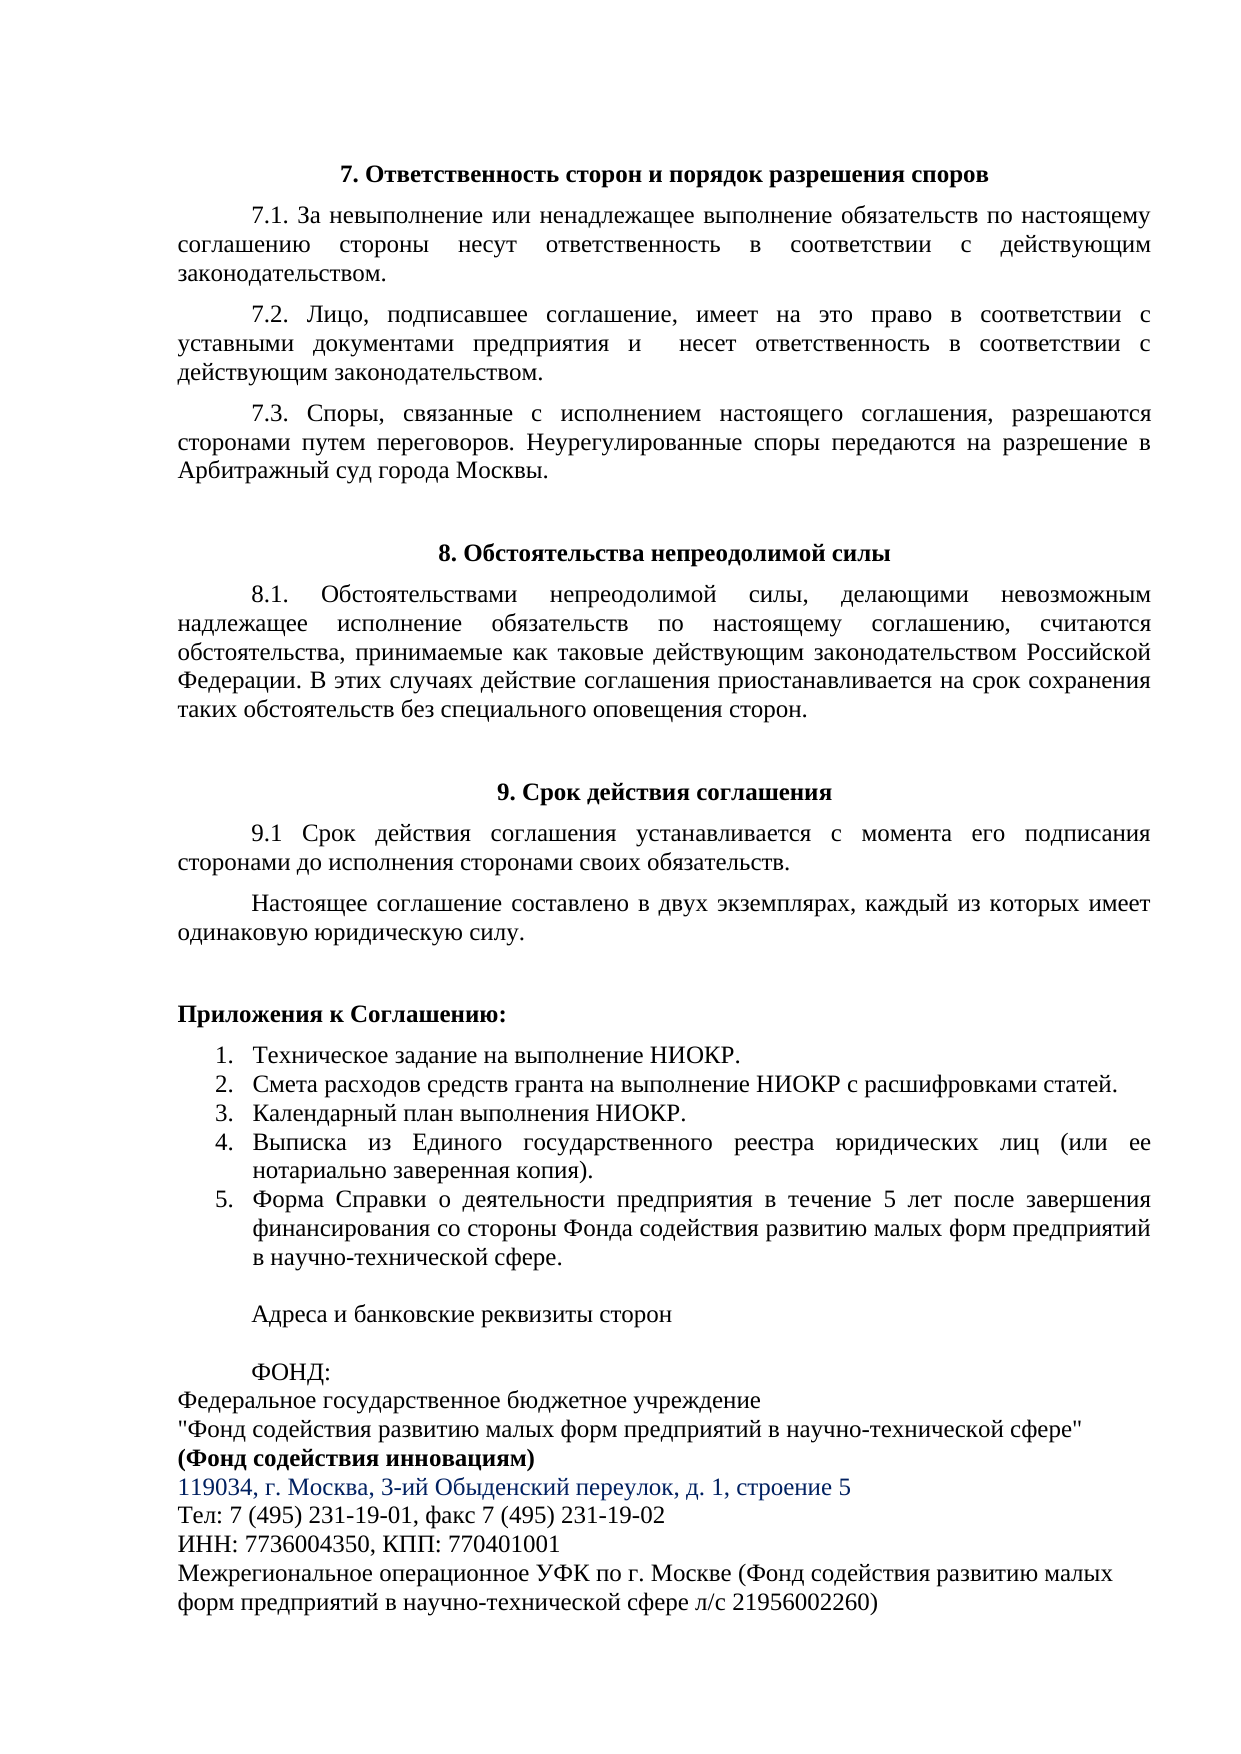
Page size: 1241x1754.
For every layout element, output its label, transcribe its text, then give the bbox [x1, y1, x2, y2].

text 7.2. Лицо, подписавшее соглашение, имеет на это право в соответствии с уставными документами предприятия и несет ответственность в соответствии с действующим законодательством. [177, 299, 1152, 386]
text 7.1. За невыполнение или ненадлежащее выполнение обязательств по настоящему соглашению стороны несут ответственность в соответствии с действующим законодательством. [177, 201, 1152, 287]
text (Фонд содействия инновациям) [177, 1443, 1152, 1472]
text Приложения к Соглашению: [177, 999, 1152, 1028]
list Форма Справки о деятельности предприятия в течение 5 лет после завершения финансирования со стороны Фонда содействия развитию малых форм предприятий в научно-технической сфере. [215, 1184, 1152, 1271]
list Cмета расходов средств гранта на выполнение НИОКР с расшифровками статей. [215, 1069, 1152, 1098]
text Адреса и банковские реквизиты сторон [177, 1299, 1152, 1328]
text ИНН: 7736004350, КПП: 770401001 [177, 1529, 1152, 1558]
list Выписка из Единого государственного реестра юридических лиц (или ее нотариально заверенная копия). [215, 1127, 1152, 1184]
text 8.1. Обстоятельствами непреодолимой силы, делающими невозможным надлежащее исполнение обязательств по настоящему соглашению, считаются обстоятельства, принимаемые как таковые действующим законодательством Российской Федерации. В этих случаях действие соглашения приостанавливается на срок сохранения таких обстоятельств без специального оповещения сторон. [177, 579, 1152, 723]
text ФОНД: [177, 1357, 1152, 1386]
text 9.1 Срок действия соглашения устанавливается с момента его подписания сторонами до исполнения сторонами своих обязательств. [177, 818, 1152, 876]
text Межрегиональное операционное УФК по г. Москве (Фонд содействия развитию малых форм предприятий в научно-технической сфере л/с 21956002260) [177, 1558, 1152, 1616]
text 8. Обстоятельства непреодолимой силы [177, 538, 1152, 567]
text Настоящее соглашение составлено в двух экземплярах, каждый из которых имеет одинаковую юридическую силу. [177, 888, 1152, 946]
list Календарный план выполнения НИОКР. [215, 1098, 1152, 1127]
text 7.3. Споры, связанные с исполнением настоящего соглашения, разрешаются сторонами путем переговоров. Неурегулированные споры передаются на разрешение в Арбитражный суд города Москвы. [177, 398, 1152, 484]
text "Фонд содействия развитию малых форм предприятий в научно-технической сфере" [177, 1414, 1152, 1443]
text 9. Срок действия соглашения [177, 777, 1152, 806]
text 7. Ответственность сторон и порядок разрешения споров [177, 159, 1152, 188]
text Федеральное государственное бюджетное учреждение [177, 1386, 1152, 1414]
text 119034, г. Москва, 3-ий Обыденский переулок, д. 1, строение 5 [177, 1472, 1152, 1501]
list Техническое задание на выполнение НИОКР. [215, 1041, 1152, 1069]
text Тел: 7 (495) 231-19-01, факс 7 (495) 231-19-02 [177, 1501, 1152, 1529]
